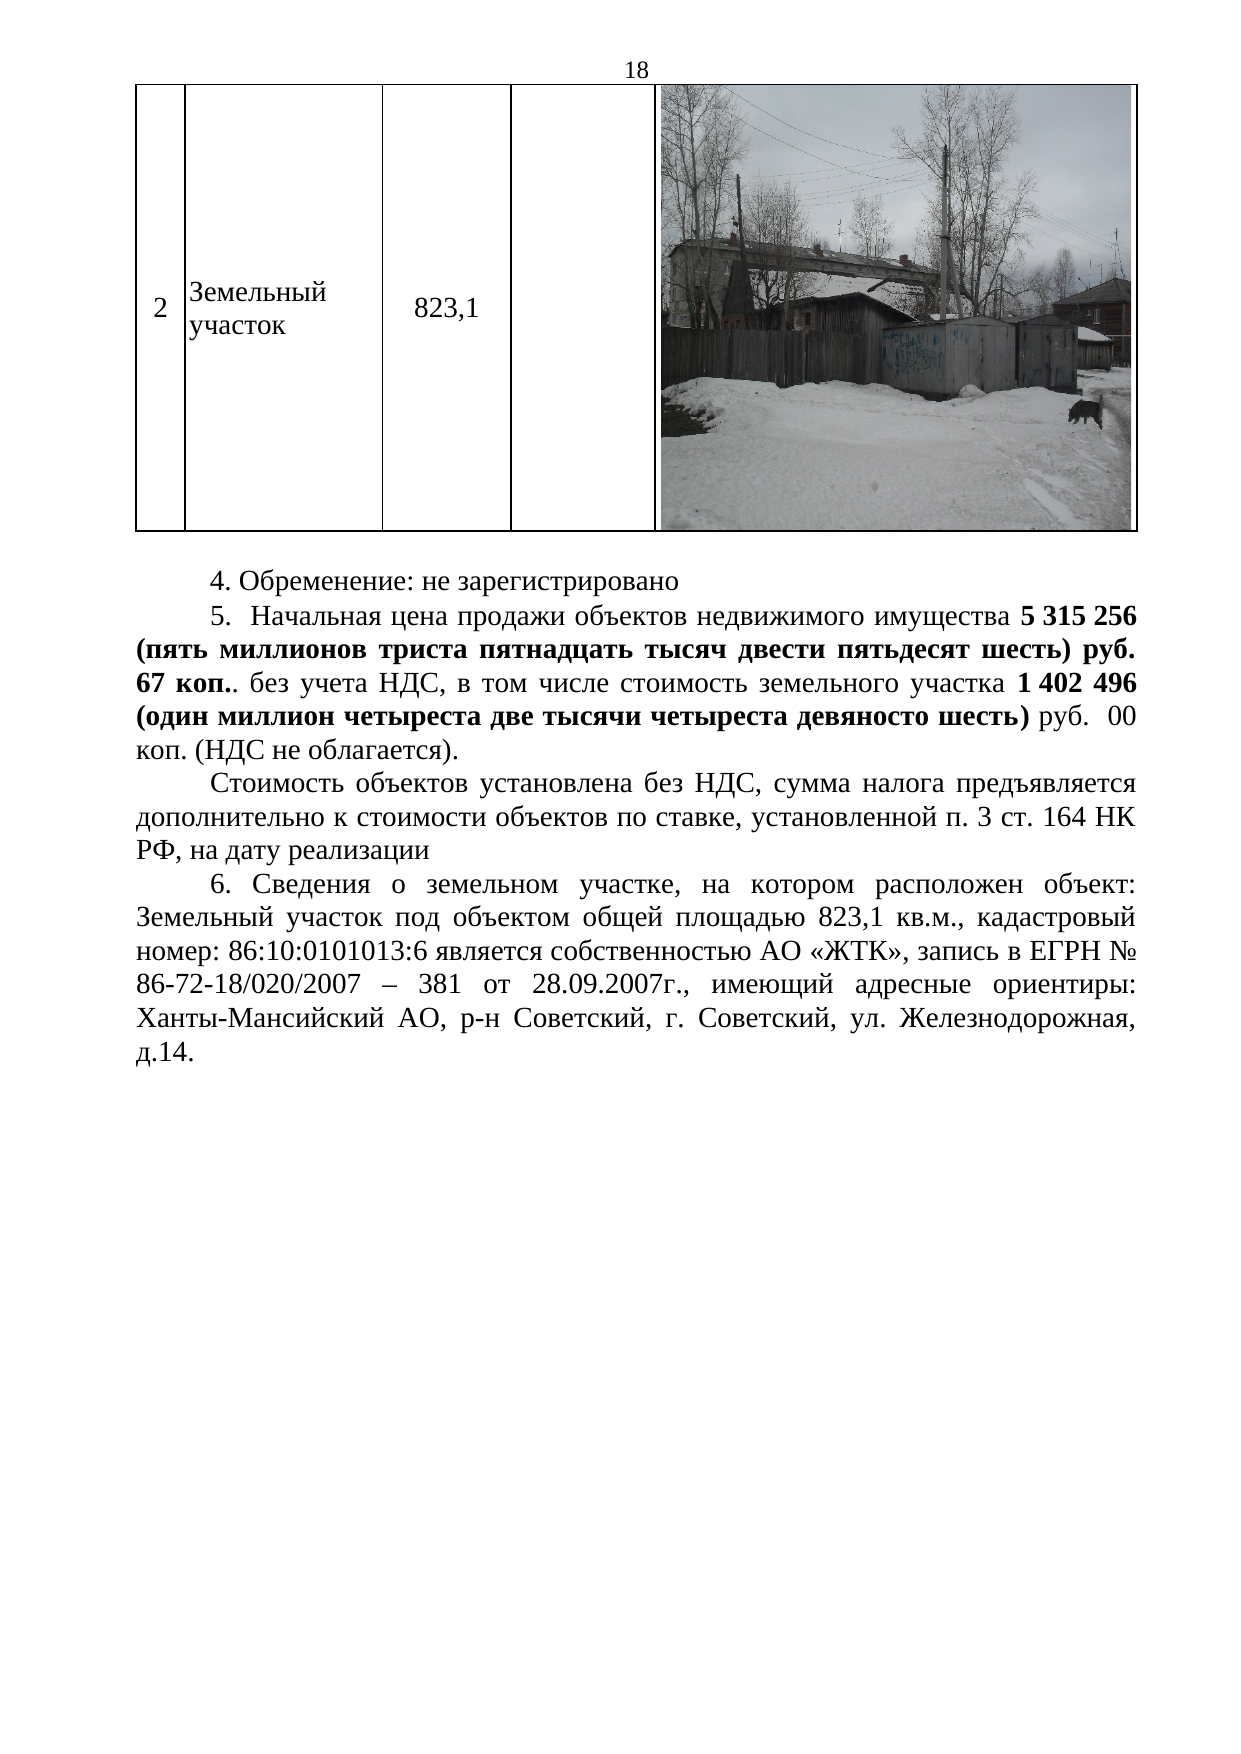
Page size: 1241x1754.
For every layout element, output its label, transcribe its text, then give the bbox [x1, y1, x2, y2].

text 4. Обременение: не зарегистрировано [136, 560, 1137, 598]
table_cell Земельный участок [186, 85, 382, 530]
text Стоимость объектов установлена без НДС, сумма налога предъявляется дополнительно к стоимости объектов по ставке, установленной п. 3 ст. 164 НК РФ, на дату реализации [136, 765, 1137, 866]
table_cell 823,1 [383, 85, 510, 530]
picture [661, 85, 1132, 530]
table_cell [1132, 85, 1136, 530]
table_cell [656, 85, 661, 530]
table_cell 2 [137, 85, 184, 530]
text 5. Начальная цена продажи объектов недвижимого имущества 5 315 256 (пять миллионов триста пятнадцать тысяч двести пятьдесят шесть) руб. 67 коп.. без учета НДС, в том числе стоимость земельного участка 1 402 496 (один миллион четыреста две тысячи четыреста девяносто шесть) руб. 00 коп. (НДС не облагается). [136, 598, 1137, 765]
table_cell [512, 85, 654, 530]
list 6. Сведения о земельном участке, на котором расположен объект: Земельный участок под объектом общей площадью 823,1 кв.м., кадастровый номер: 86:10:0101013:6 является собственностью АО «ЖТК», запись в ЕГРН № 86-72-18/020/2007 – 381 от 28.09.2007г., имеющий адресные ориентиры: Ханты-Мансийский АО, р-н Советский, г. Советский, ул. Железнодорожная, д.14. [136, 866, 1137, 1067]
